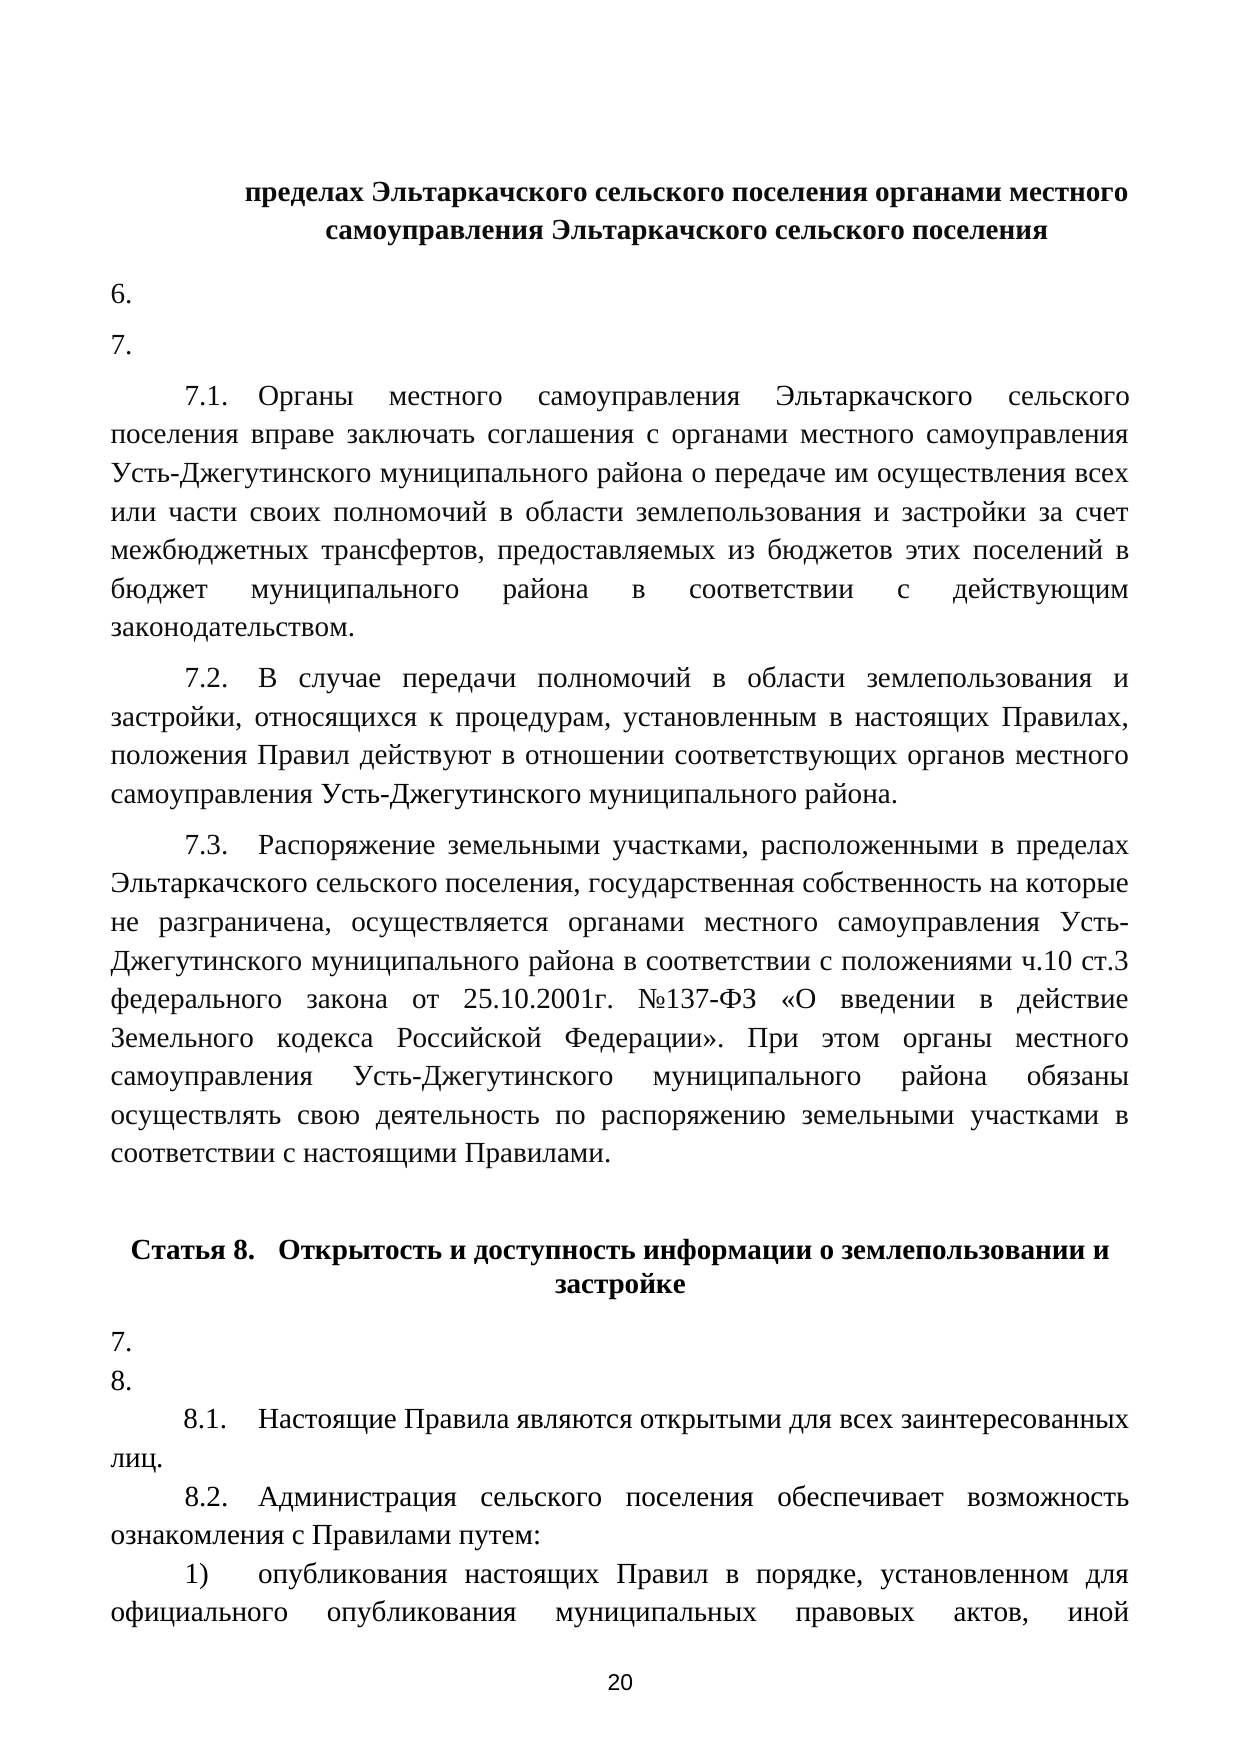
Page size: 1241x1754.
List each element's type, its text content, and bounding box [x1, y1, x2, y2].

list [110, 1556, 1130, 1628]
text Статья 8. Открытость и доступность информации о землепользовании и застройке [110, 1232, 1130, 1299]
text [110, 174, 1130, 246]
list Органы местного самоуправления Эльтаркачского сельского поселения вправе заключать соглашения с органами местного самоуправления Усть-Джегутинского муниципального района о передаче им осуществления всех или части своих полномочий в области землепользования и застройки за счет межбюджетных трансфертов, предоставляемых из бюджетов этих поселений в бюджет муниципального района в соответствии с действующим законодательством. [110, 378, 1130, 643]
list Распоряжение земельными участками, расположенными в пределах Эльтаркачского сельского поселения, государственная собственность на которые не разграничена, осуществляется органами местного самоуправления Усть-Джегутинского муниципального района в соответствии с положениями ч.10 ст.3 федерального закона от 25.10.2001г. №137-ФЗ «О введении в действие Земельного кодекса Российской Федерации». При этом органы местного самоуправления Усть-Джегутинского муниципального района обязаны осуществлять свою деятельность по распоряжению земельными участками в соответствии с настоящими Правилами. [110, 827, 1130, 1169]
list Настоящие Правила являются открытыми для всех заинтересованных лиц. [110, 1402, 1130, 1474]
list В случае передачи полномочий в области землепользования и застройки, относящихся к процедурам, установленным в настоящих Правилах, положения Правил действуют в отношении соответствующих органов местного самоуправления Усть-Джегутинского муниципального района. [110, 660, 1130, 809]
list Администрация сельского поселения обеспечивает возможность ознакомления с Правилами путем: [110, 1479, 1130, 1551]
